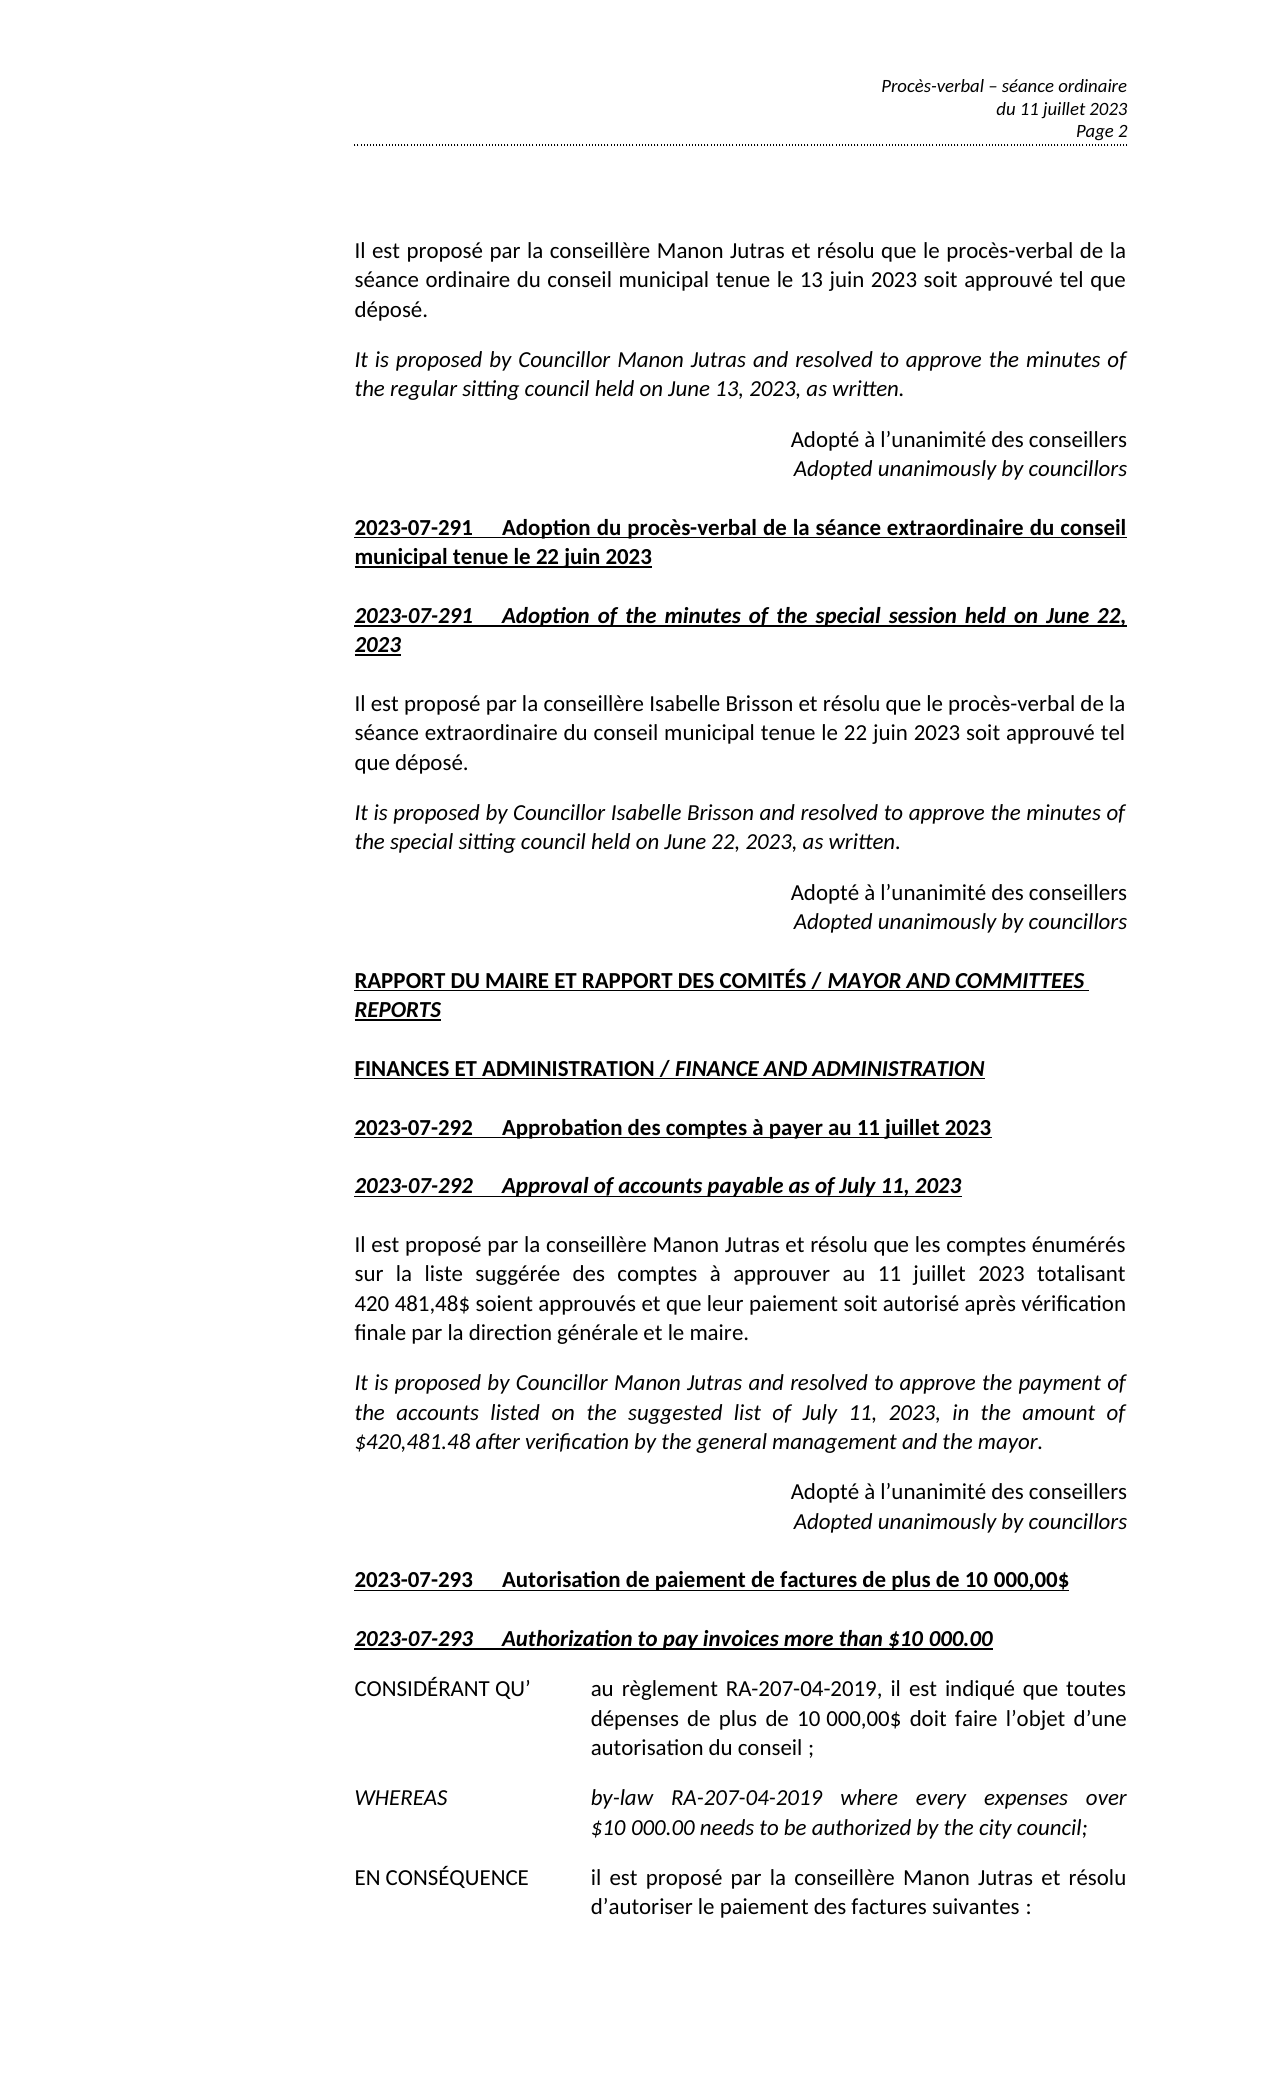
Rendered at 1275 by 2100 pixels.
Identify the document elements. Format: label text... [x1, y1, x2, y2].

text EN CONSÉQUENCE il est proposé par la conseillère Manon Jutras et résolu d’autoriser le paiement des factures suivantes : [354, 1863, 1127, 1921]
text 2023-07-292 Approbation des comptes à payer au 11 juillet 2023 [354, 1113, 1127, 1141]
text 2023-07-292 Approval of accounts payable as of July 11, 2023 [354, 1171, 1127, 1199]
text Il est proposé par la conseillère Manon Jutras et résolu que le procès-verbal de la séance ordinaire du conseil municipal tenue le 13 juin 2023 soit approuvé tel que déposé. [354, 236, 1127, 323]
text 2023-07-293 Autorisation de paiement de factures de plus de 10 000,00$ [354, 1566, 1127, 1594]
text FINANCES ET ADMINISTRATION / FINANCE AND ADMINISTRATION [354, 1054, 1127, 1082]
text Il est proposé par la conseillère Isabelle Brisson et résolu que le procès-verbal de la séance extraordinaire du conseil municipal tenue le 22 juin 2023 soit approuvé tel que déposé. [354, 689, 1127, 776]
text Il est proposé par la conseillère Manon Jutras et résolu que les comptes énumérés sur la liste suggérée des comptes à approuver au 11 juillet 2023 totalisant 420 481,48$ soient approuvés et que leur paiement soit autorisé après vérification finale par la direction générale et le maire. [354, 1230, 1127, 1346]
text Adopté à l’unanimité des conseillers [354, 1477, 1127, 1506]
text Adopted unanimously by councillors [354, 1507, 1127, 1535]
text CONSIDÉRANT QU’ au règlement RA-207-04-2019, il est indiqué que toutes dépenses de plus de 10 000,00$ doit faire l’objet d’une autorisation du conseil ; [354, 1674, 1127, 1761]
text 2023-07-291 Adoption of the minutes of the special session held on June 22, 2023 [354, 601, 1127, 625]
text 2023-07-291 Adoption of the minutes of the special session held on June 22, 2023 [354, 627, 1127, 658]
text 2023-07-291 Adoption du procès-verbal de la séance extraordinaire du conseil municipal tenue le 22 juin 2023 [354, 538, 1127, 570]
text It is proposed by Councillor Isabelle Brisson and resolved to approve the minutes of the special sitting council held on June 22, 2023, as written. [354, 798, 1127, 856]
text 2023-07-293 Authorization to pay invoices more than $10 000.00 [354, 1624, 1127, 1652]
text It is proposed by Councillor Manon Jutras and resolved to approve the payment of the accounts listed on the suggested list of July 11, 2023, in the amount of $420,481.48 after verification by the general management and the mayor. [354, 1368, 1127, 1455]
text Adopted unanimously by councillors [354, 907, 1127, 935]
text Adopté à l’unanimité des conseillers [354, 425, 1127, 453]
text Adopted unanimously by councillors [354, 454, 1127, 482]
text Adopté à l’unanimité des conseillers [354, 878, 1127, 906]
text WHEREAS by-law RA-207-04-2019 where every expenses over $10 000.00 needs to be authorized by the city council; [354, 1783, 1127, 1841]
text RAPPORT DU MAIRE ET RAPPORT DES COMITÉS / MAYOR AND COMMITTEES REPORTS [354, 966, 1127, 1023]
text 2023-07-291 Adoption du procès-verbal de la séance extraordinaire du conseil municipal tenue le 22 juin 2023 [354, 513, 1127, 537]
text It is proposed by Councillor Manon Jutras and resolved to approve the minutes of the regular sitting council held on June 13, 2023, as written. [354, 345, 1127, 403]
